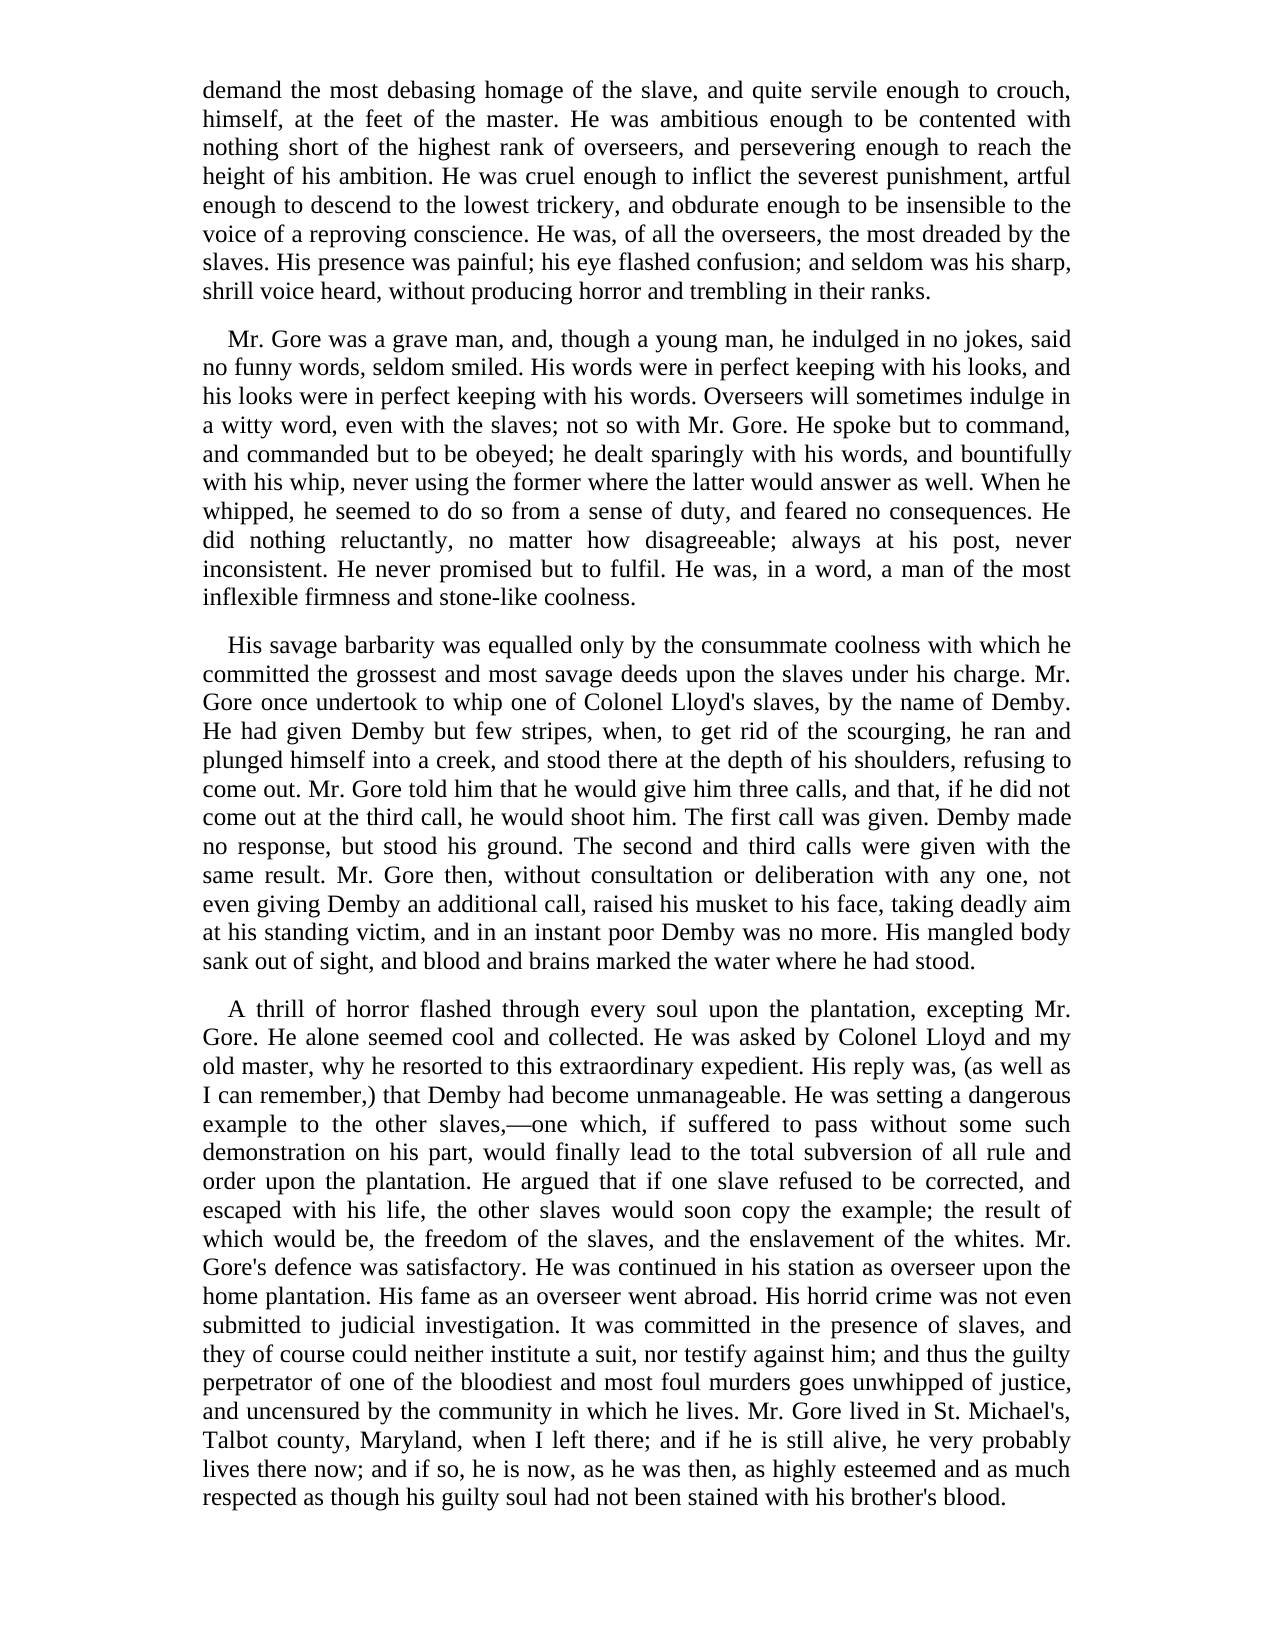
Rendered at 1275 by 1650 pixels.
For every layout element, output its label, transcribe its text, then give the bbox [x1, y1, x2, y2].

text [202, 75, 1072, 305]
text His savage barbarity was equalled only by the consummate coolness with which he committed the grossest and most savage deeds upon the slaves under his charge. Mr. Gore once undertook to whip one of Colonel Lloyd's slaves, by the name of Demby. He had given Demby but few stripes, when, to get rid of the scourging, he ran and plunged himself into a creek, and stood there at the depth of his shoulders, refusing to come out. Mr. Gore told him that he would give him three calls, and that, if he did not come out at the third call, he would shoot him. The first call was given. Demby made no response, but stood his ground. The second and third calls were given with the same result. Mr. Gore then, without consultation or deliberation with any one, not even giving Demby an additional call, raised his musket to his face, taking deadly aim at his standing victim, and in an instant poor Demby was no more. His mangled body sank out of sight, and blood and brains marked the water where he had stood. [202, 630, 1072, 975]
text Mr. Gore was a grave man, and, though a young man, he indulged in no jokes, said no funny words, seldom smiled. His words were in perfect keeping with his looks, and his looks were in perfect keeping with his words. Overseers will sometimes indulge in a witty word, even with the slaves; not so with Mr. Gore. He spoke but to command, and commanded but to be obeyed; he dealt sparingly with his words, and bountifully with his whip, never using the former where the latter would answer as well. When he whipped, he seemed to do so from a sense of duty, and feared no consequences. He did nothing reluctantly, no matter how disagreeable; always at his post, never inconsistent. He never promised but to fulfil. He was, in a word, a man of the most inflexible firmness and stone-like coolness. [202, 324, 1072, 611]
text A thrill of horror flashed through every soul upon the plantation, excepting Mr. Gore. He alone seemed cool and collected. He was asked by Colonel Lloyd and my old master, why he resorted to this extraordinary expedient. His reply was, (as well as I can remember,) that Demby had become unmanageable. He was setting a dangerous example to the other slaves,—one which, if suffered to pass without some such demonstration on his part, would finally lead to the total subversion of all rule and order upon the plantation. He argued that if one slave refused to be corrected, and escaped with his life, the other slaves would soon copy the example; the result of which would be, the freedom of the slaves, and the enslavement of the whites. Mr. Gore's defence was satisfactory. He was continued in his station as overseer upon the home plantation. His fame as an overseer went abroad. His horrid crime was not even submitted to judicial investigation. It was committed in the presence of slaves, and they of course could neither institute a suit, nor testify against him; and thus the guilty perpetrator of one of the bloodiest and most foul murders goes unwhipped of justice, and uncensured by the community in which he lives. Mr. Gore lived in St. Michael's, Talbot county, Maryland, when I left there; and if he is still alive, he very probably lives there now; and if so, he is now, as he was then, as highly esteemed and as much respected as though his guilty soul had not been stained with his brother's blood. [202, 994, 1072, 1511]
